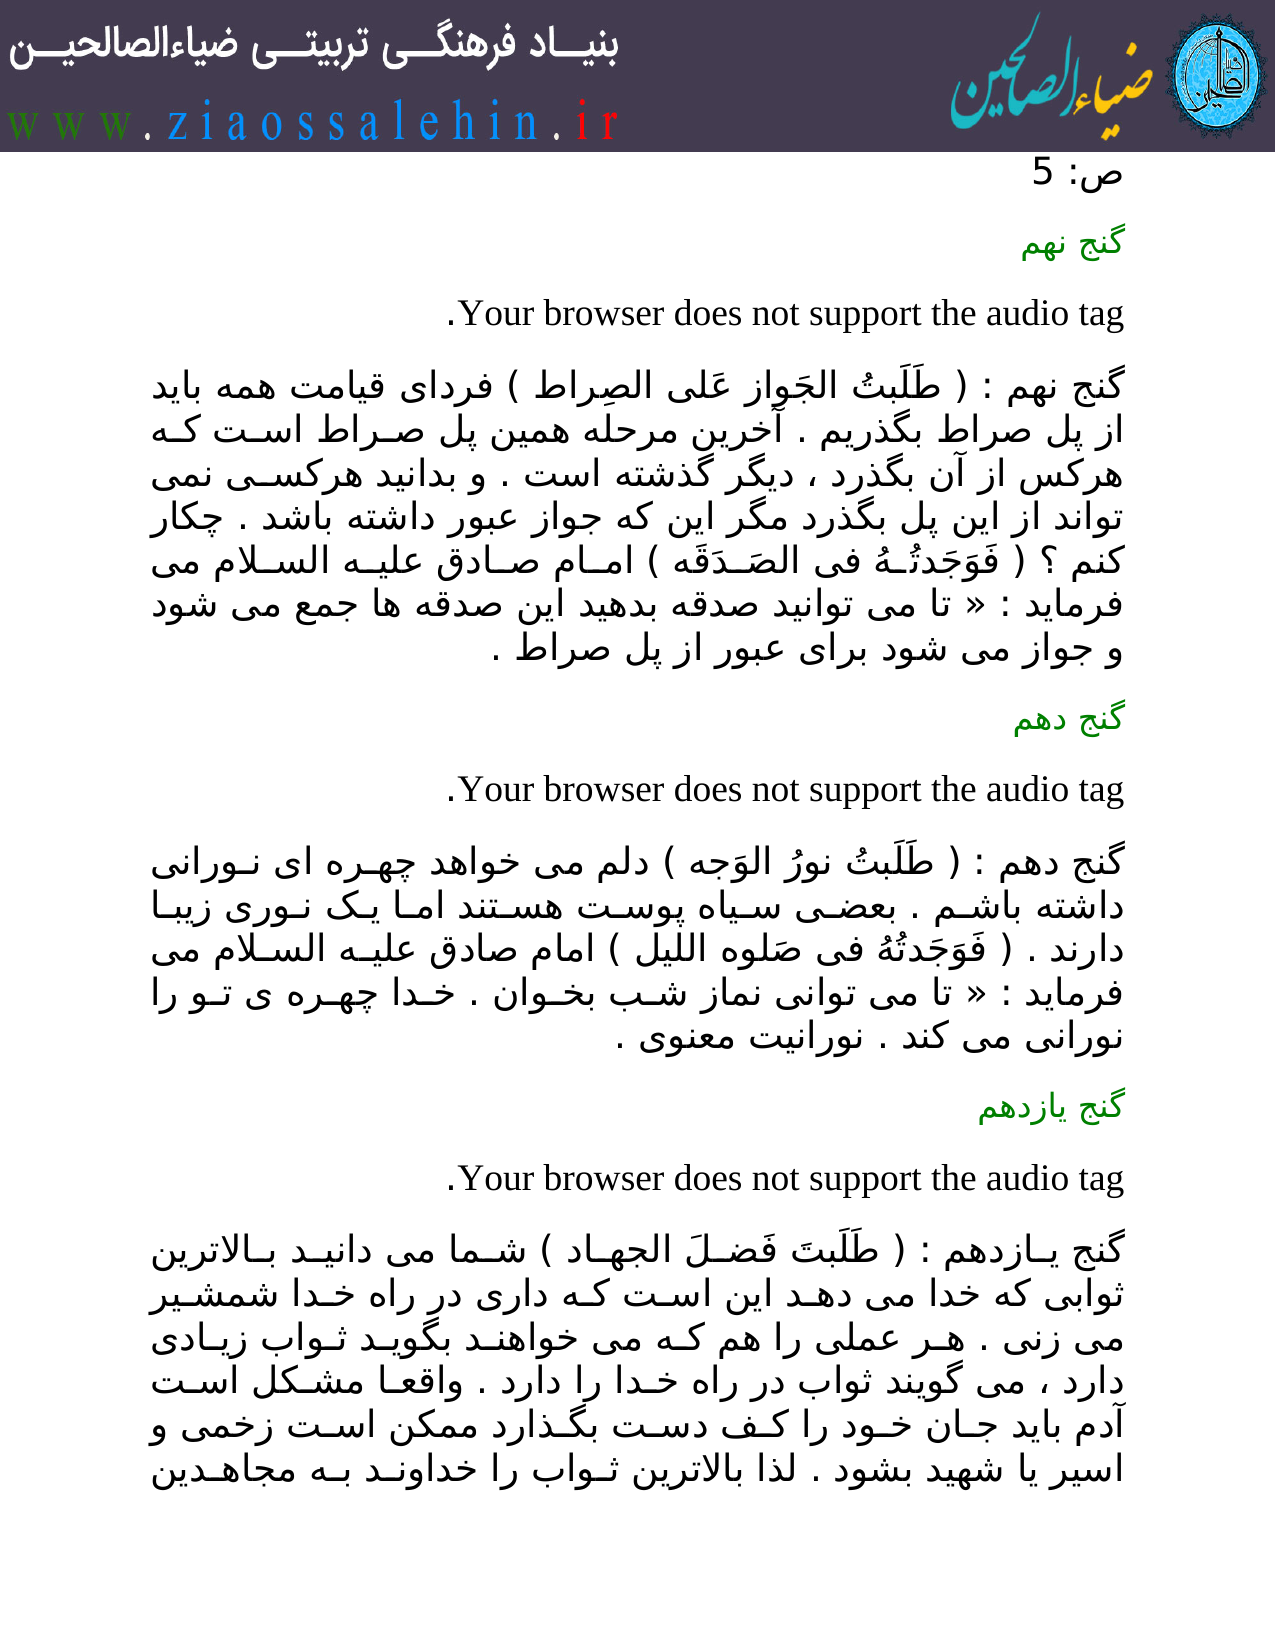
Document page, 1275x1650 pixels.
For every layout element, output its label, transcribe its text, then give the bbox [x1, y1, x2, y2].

text ص: 5 [150, 150, 1125, 194]
picture [0, 0, 1275, 152]
text گنج نهم : ( طَلَبتُ الجَواز عَلی الصِراط ) فردای قیامت همه باید از پل صراط بگذریم . آخرین مرحله همین پل صراط است که هرکس از آن بگذرد ، دیگر گذشته است . و بدانید هرکسی نمی تواند از این پل بگذرد مگر این که جواز عبور داشته باشد . چکار کنم ؟ ( فَوَجَدتُهُ فی الصَدَقَه ) امام صادق علیه السلام می فرماید : « تا می توانید صدقه بدهید این صدقه ها جمع می شود و جواز می شود برای عبور از پل صراط . [150, 364, 1125, 669]
subtitle گنج دهم [150, 698, 1125, 737]
text گنج دهم : ( طَلَبتُ نورُ الوَجه ) دلم می خواهد چهره ای نورانی داشته باشم . بعضی سیاه پوست هستند اما یک نوری زیبا دارند . ( فَوَجَدتُهُ فی صَلوه اللیل ) امام صادق علیه السلام می فرماید : « تا می توانی نماز شب بخوان . خدا چهره ی تو را نورانی می کند . نورانیت معنوی . [150, 839, 1125, 1058]
text Your browser does not support the audio tag. [150, 1155, 1125, 1199]
subtitle گنج نهم [150, 223, 1125, 262]
text Your browser does not support the audio tag. [150, 291, 1125, 335]
subtitle گنج یازدهم [150, 1087, 1125, 1126]
text Your browser does not support the audio tag. [150, 767, 1125, 810]
